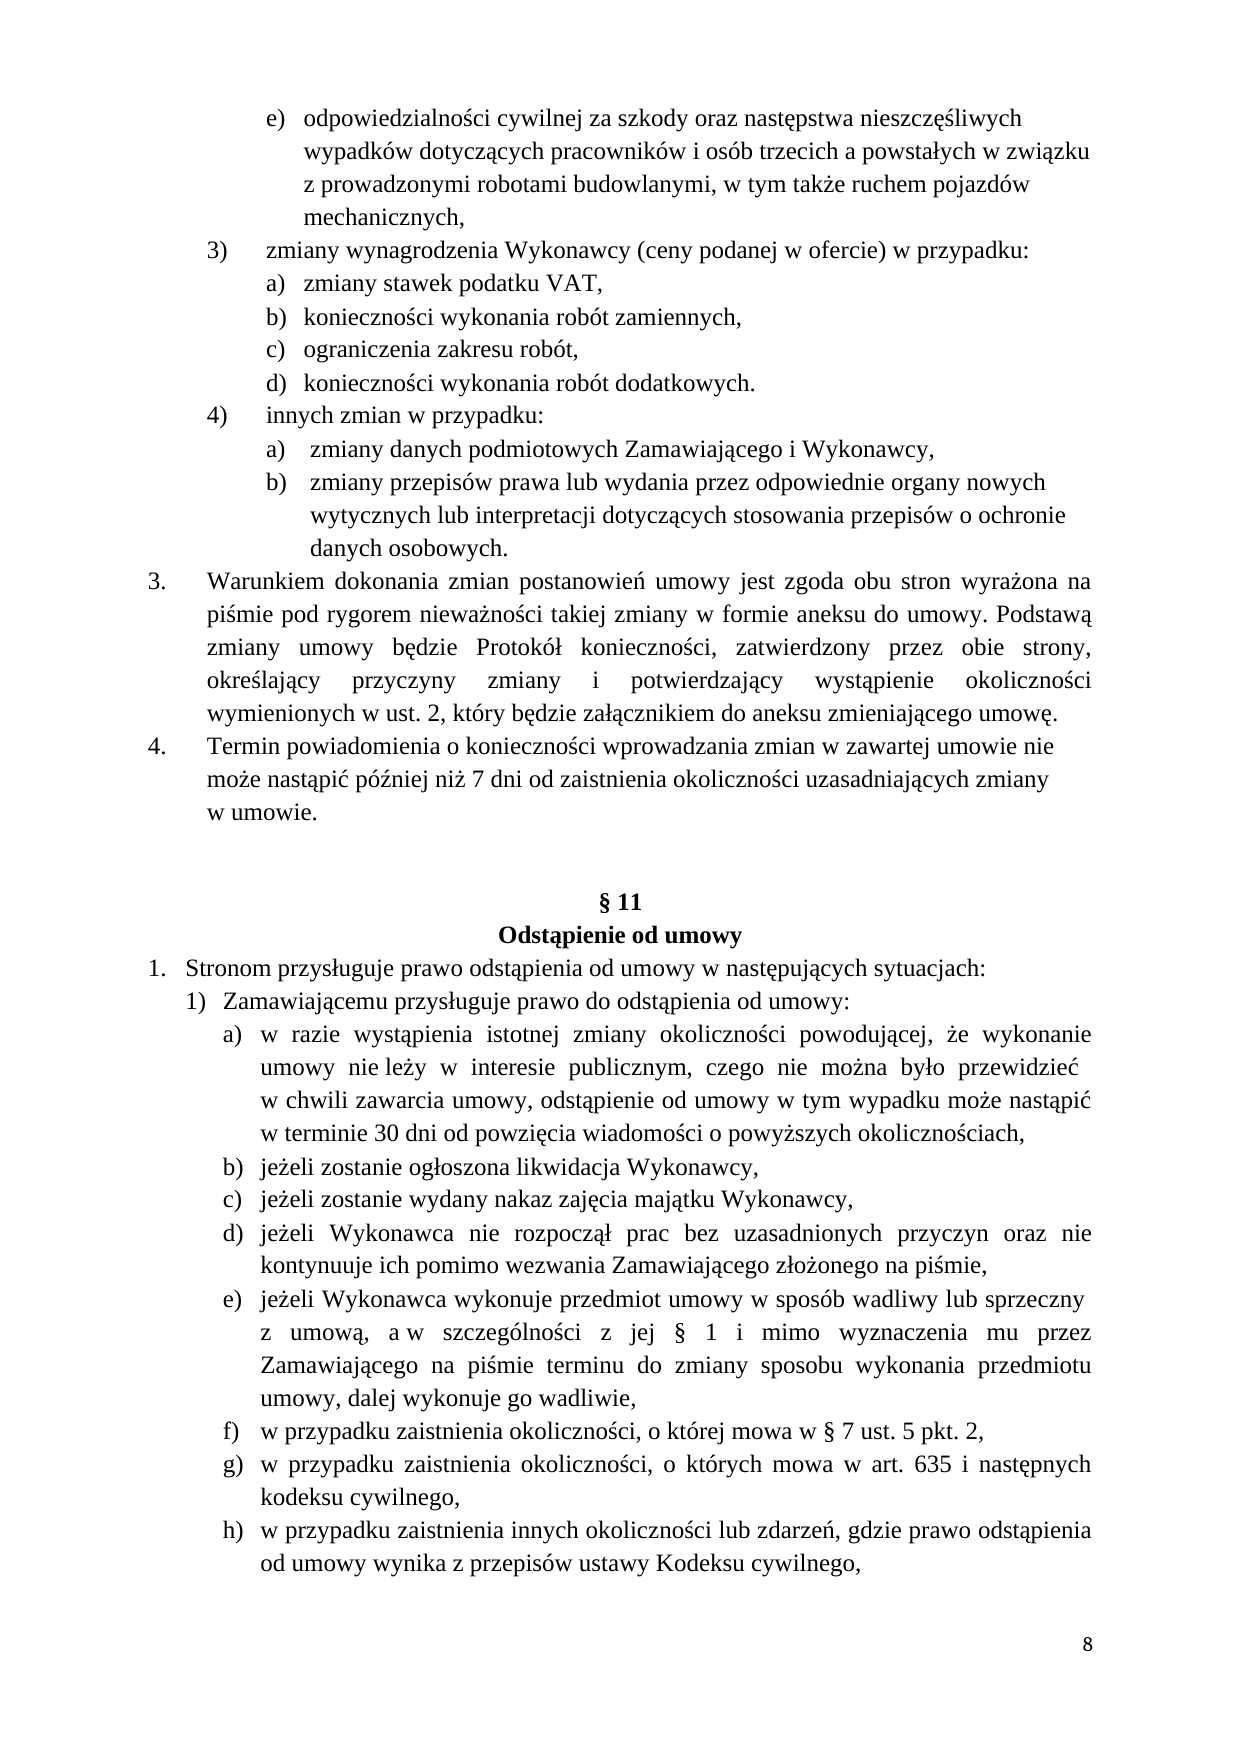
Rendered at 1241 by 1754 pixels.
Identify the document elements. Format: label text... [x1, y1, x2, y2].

list zmiany stawek podatku VAT, [266, 268, 1093, 297]
list zmiany przepisów prawa lub wydania przez odpowiednie organy nowych wytycznych lub interpretacji dotyczących stosowania przepisów o ochronie danych osobowych. [266, 467, 1093, 561]
list zmiany danych podmiotowych Zamawiającego i Wykonawcy, [266, 434, 1093, 462]
list jeżeli zostanie ogłoszona likwidacja Wykonawcy, [223, 1152, 1093, 1180]
list w przypadku zaistnienia innych okoliczności lub zdarzeń, gdzie prawo odstąpienia od umowy wynika z przepisów ustawy Kodeksu cywilnego, [223, 1515, 1093, 1577]
list w przypadku zaistnienia okoliczności, o których mowa w art. 635 i następnych kodeksu cywilnego, [223, 1449, 1093, 1511]
text § 11 [148, 887, 1093, 916]
list zmiany wynagrodzenia Wykonawcy (ceny podanej w ofercie) w przypadku: [207, 236, 1093, 264]
list jeżeli Wykonawca nie rozpoczął prac bez uzasadnionych przyczyn oraz nie kontynuuje ich pomimo wezwania Zamawiającego złożonego na piśmie, [223, 1218, 1093, 1279]
list konieczności wykonania robót zamiennych, [266, 302, 1093, 330]
list Warunkiem dokonania zmian postanowień umowy jest zgoda obu stron wyrażona na piśmie pod rygorem nieważności takiej zmiany w formie aneksu do umowy. Podstawą zmiany umowy będzie Protokół konieczności, zatwierdzony przez obie strony, określający przyczyny zmiany i potwierdzający wystąpienie okoliczności wymienionych w ust. 2, który będzie załącznikiem do aneksu zmieniającego umowę. [148, 566, 1093, 727]
list Zamawiającemu przysługuje prawo do odstąpienia od umowy: [185, 986, 1093, 1015]
list Stronom przysługuje prawo odstąpienia od umowy w następujących sytuacjach: [148, 953, 1093, 982]
list w przypadku zaistnienia okoliczności, o której mowa w § 7 ust. 5 pkt. 2, [223, 1416, 1093, 1444]
list ograniczenia zakresu robót, [266, 334, 1093, 363]
text Odstąpienie od umowy [148, 920, 1093, 949]
list jeżeli Wykonawca wykonuje przedmiot umowy w sposób wadliwy lub sprzeczny z umową, a w szczególności z jej § 1 i mimo wyznaczenia mu przez Zamawiającego na piśmie terminu do zmiany sposobu wykonania przedmiotu umowy, dalej wykonuje go wadliwie, [223, 1284, 1093, 1411]
list jeżeli zostanie wydany nakaz zajęcia majątku Wykonawcy, [223, 1184, 1093, 1213]
list w razie wystąpienia istotnej zmiany okoliczności powodującej, że wykonanie umowy nie leży w interesie publicznym, czego nie można było przewidzieć w chwili zawarcia umowy, odstąpienie od umowy w tym wypadku może nastąpić w terminie 30 dni od powzięcia wiadomości o powyższych okolicznościach, [223, 1019, 1093, 1147]
list Termin powiadomienia o konieczności wprowadzania zmian w zawartej umowie nie może nastąpić później niż 7 dni od zaistnienia okoliczności uzasadniających zmiany w umowie. [148, 731, 1093, 826]
list konieczności wykonania robót dodatkowych. [266, 368, 1093, 396]
list innych zmian w przypadku: [207, 401, 1093, 429]
